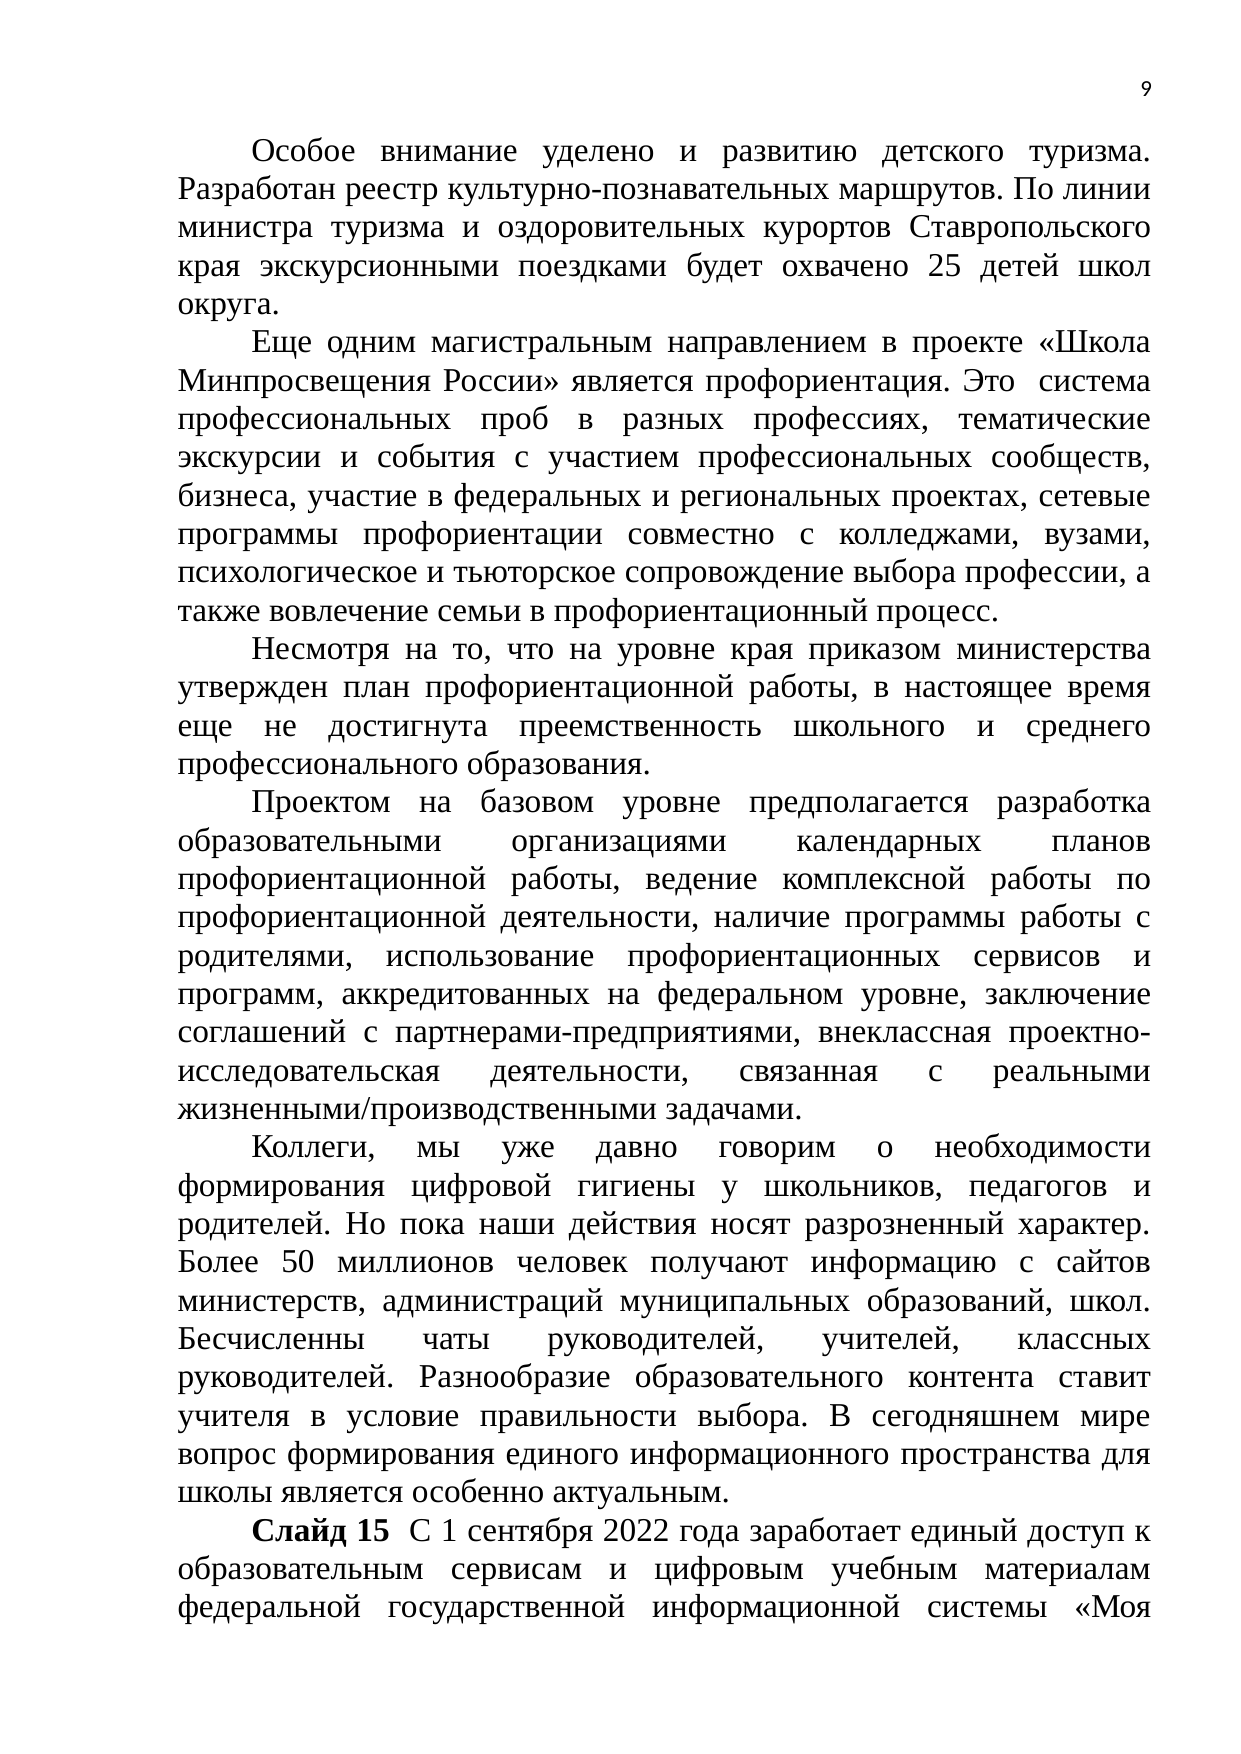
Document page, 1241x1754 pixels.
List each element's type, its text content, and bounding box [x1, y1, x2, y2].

text Коллеги, мы уже давно говорим о необходимости формирования цифровой гигиены у школьников, педагогов и родителей. Но пока наши действия носят разрозненный характер. Более 50 миллионов человек получают информацию с сайтов министерств, администраций муниципальных образований, школ. Бесчисленны чаты руководителей, учителей, классных руководителей. Разнообразие образовательного контента ставит учителя в условие правильности выбора. В сегодняшнем мире вопрос формирования единого информационного пространства для школы является особенно актуальным. [177, 1126, 1152, 1510]
text Проектом на базовом уровне предполагается разработка образовательными организациями календарных планов профориентационной работы, ведение комплексной работы по профориентационной деятельности, наличие программы работы с родителями, использование профориентационных сервисов и программ, аккредитованных на федеральном уровне, заключение соглашений с партнерами-предприятиями, внеклассная проектно-исследовательская деятельности, связанная с реальными жизненными/производственными задачами. [177, 781, 1152, 1126]
text Особое внимание уделено и развитию детского туризма. Разработан реестр культурно-познавательных маршрутов. По линии министра туризма и оздоровительных курортов Ставропольского края экскурсионными поездками будет охвачено 25 детей школ округа. [177, 130, 1152, 321]
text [177, 1510, 1152, 1625]
text Еще одним магистральным направлением в проекте «Школа Минпросвещения России» является профориентация. Это система профессиональных проб в разных профессиях, тематические экскурсии и события с участием профессиональных сообществ, бизнеса, участие в федеральных и региональных проектах, сетевые программы профориентации совместно с колледжами, вузами, психологическое и тьюторское сопровождение выбора профессии, а также вовлечение семьи в профориентационный процесс. [177, 321, 1152, 628]
text Несмотря на то, что на уровне края приказом министерства утвержден план профориентационной работы, в настоящее время еще не достигнута преемственность школьного и среднего профессионального образования. [177, 628, 1152, 781]
